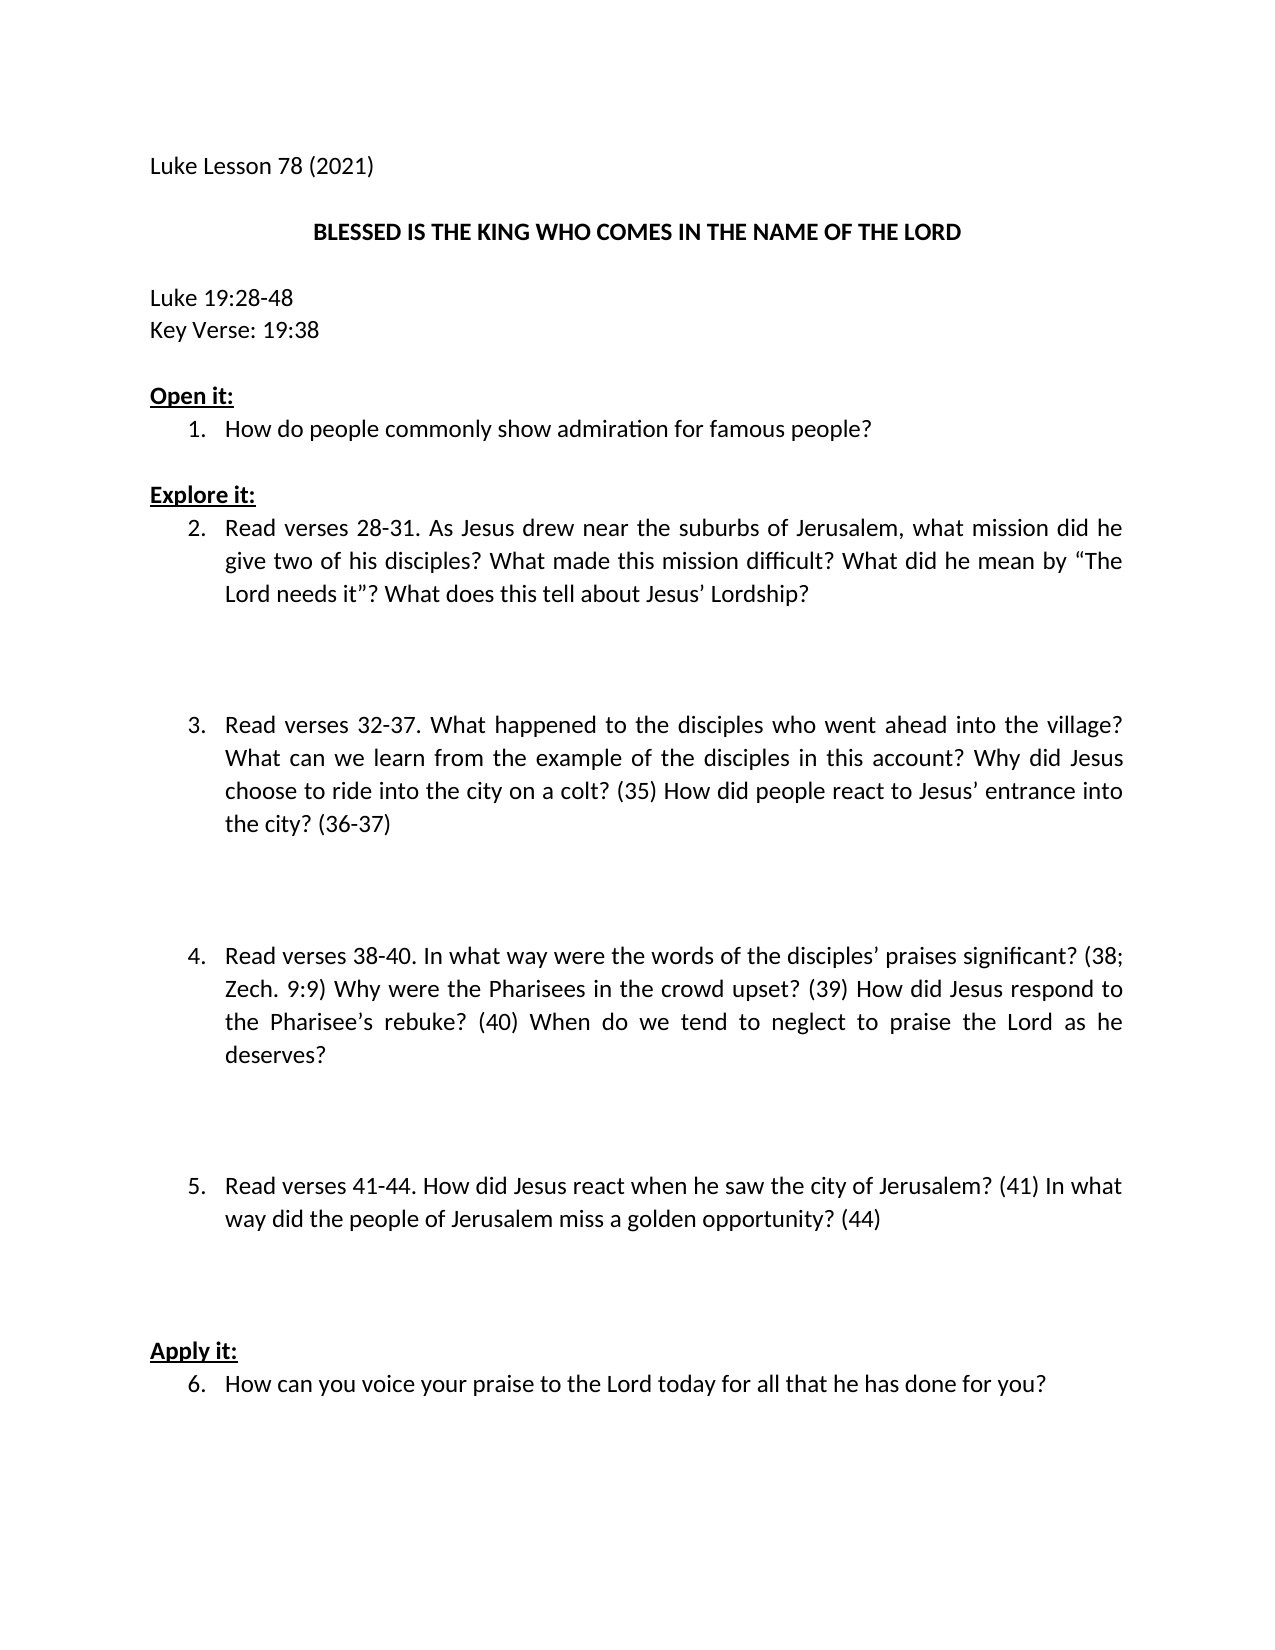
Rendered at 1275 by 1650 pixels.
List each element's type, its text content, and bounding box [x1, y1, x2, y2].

text Open it: [150, 380, 1125, 411]
list Read verses 41-44. How did Jesus react when he saw the city of Jerusalem? (41) In what way did the people of Jerusalem miss a golden opportunity? (44) [187, 1170, 1125, 1234]
list Read verses 28-31. As Jesus drew near the suburbs of Jerusalem, what mission did he give two of his disciples? What made this mission difficult? What did he mean by “The Lord needs it”? What does this tell about Jesus’ Lordship? [187, 512, 1125, 608]
list Read verses 38-40. In what way were the words of the disciples’ praises significant? (38; Zech. 9:9) Why were the Pharisees in the crowd upset? (39) How did Jesus respond to the Pharisee’s rebuke? (40) When do we tend to neglect to praise the Lord as he deserves? [187, 940, 1125, 1069]
text Apply it: [150, 1335, 1125, 1366]
text Explore it: [150, 479, 1125, 510]
list How can you voice your praise to the Lord today for all that he has done for you? [187, 1368, 1125, 1398]
text Luke Lesson 78 (2021) [150, 150, 1125, 181]
text Luke 19:28-48 [150, 282, 1125, 312]
list How do people commonly show admiration for famous people? [187, 413, 1125, 444]
list Read verses 32-37. What happened to the disciples who went ahead into the village? What can we learn from the example of the disciples in this account? Why did Jesus choose to ride into the city on a colt? (35) How did people react to Jesus’ entrance into the city? (36-37) [187, 709, 1125, 839]
text BLESSED IS THE KING WHO COMES IN THE NAME OF THE LORD [150, 216, 1125, 246]
text Key Verse: 19:38 [150, 314, 1125, 345]
